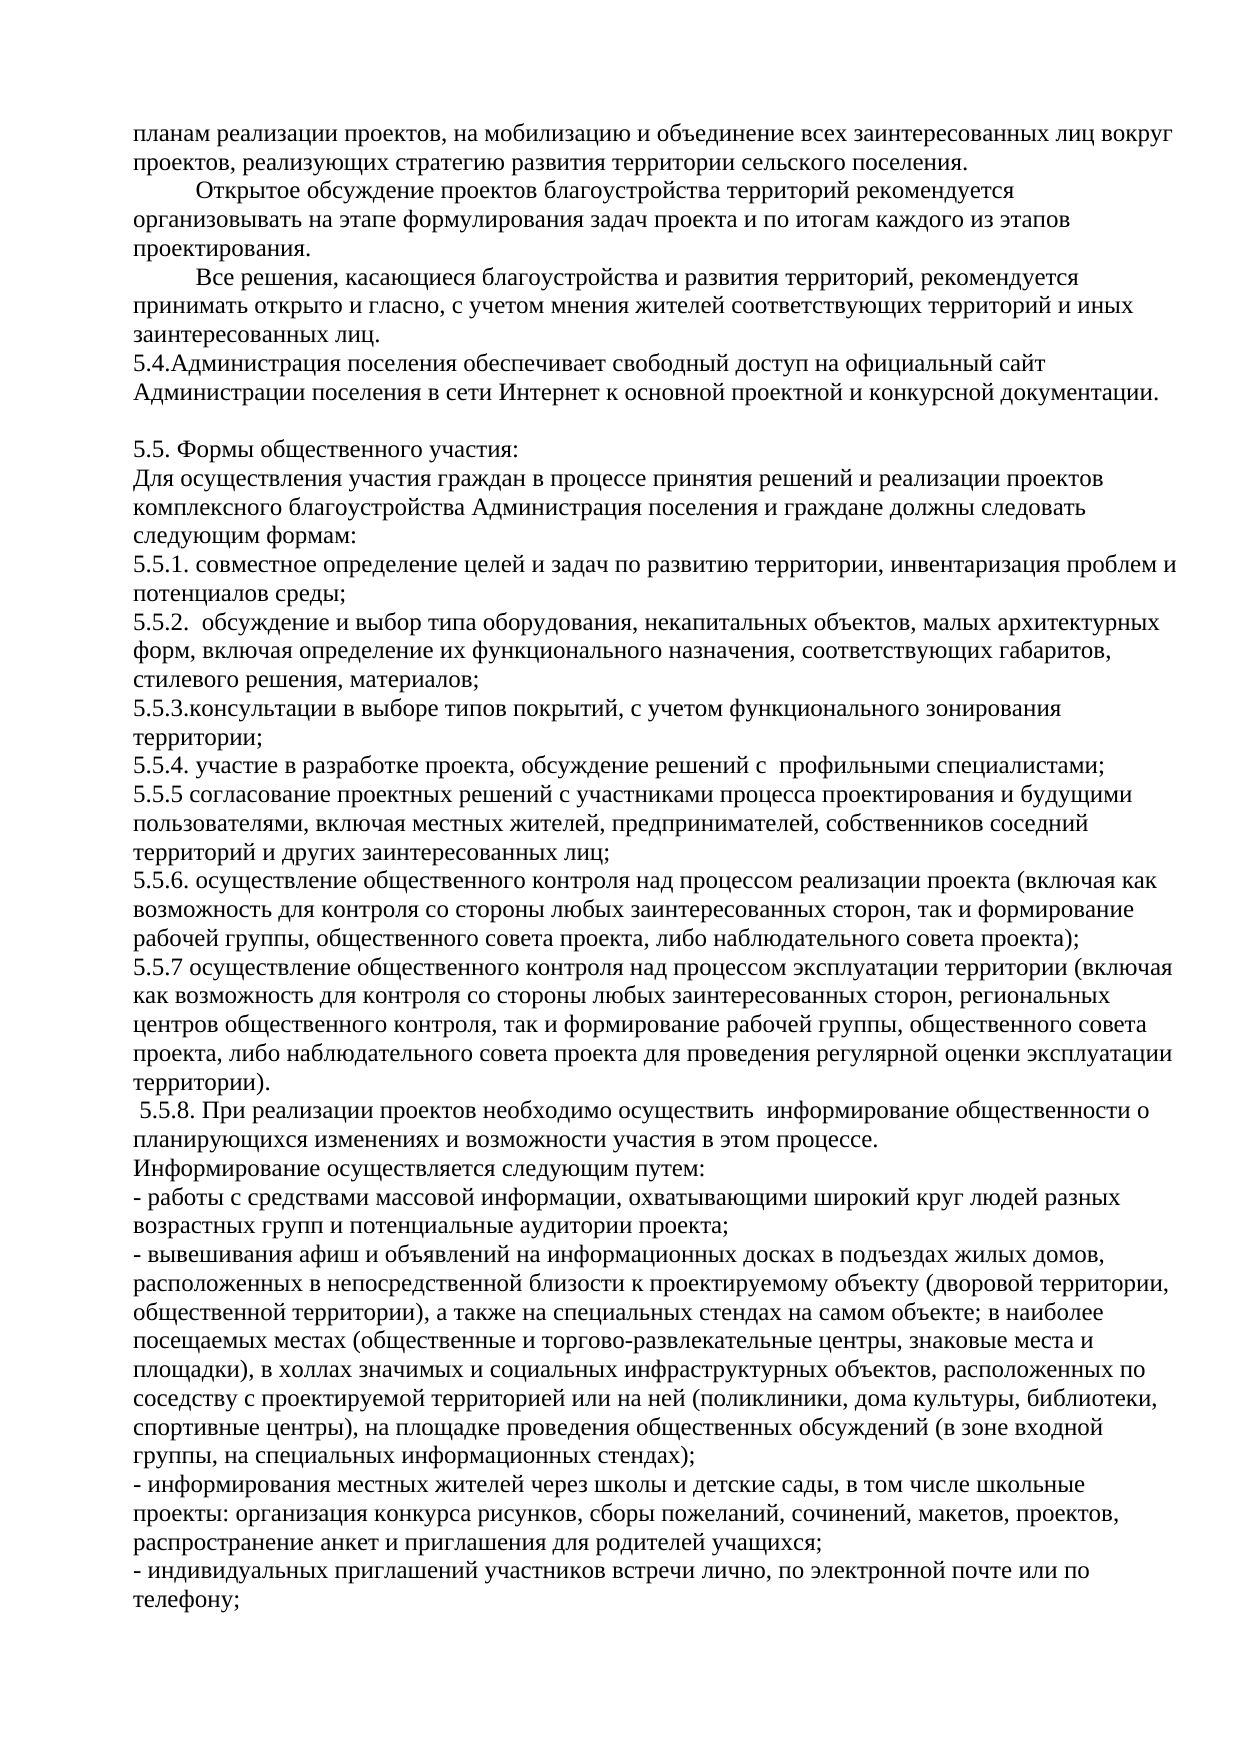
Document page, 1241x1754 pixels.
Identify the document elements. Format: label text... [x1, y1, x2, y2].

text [133, 118, 1181, 176]
text 5.5.6. осуществление общественного контроля над процессом реализации проекта (включая как возможность для контроля со стороны любых заинтересованных сторон, так и формирование рабочей группы, общественного совета проекта, либо наблюдательного совета проекта); [133, 866, 1181, 952]
text 5.5.4. участие в разработке проекта, обсуждение решений с профильными специалистами; 5.5.5 согласование проектных решений с участниками процесса проектирования и будущими пользователями, включая местных жителей, предпринимателей, собственников соседний территорий и других заинтересованных лиц; [133, 751, 1181, 866]
text 5.5. Формы общественного участия: [133, 434, 1181, 463]
text Открытое обсуждение проектов благоустройства территорий рекомендуется организовывать на этапе формулирования задач проекта и по итогам каждого из этапов проектирования. [133, 176, 1181, 262]
text Для осуществления участия граждан в процессе принятия решений и реализации проектов комплексного благоустройства Администрация поселения и граждане должны следовать следующим формам: [133, 463, 1181, 549]
text 5.5.1. совместное определение целей и задач по развитию территории, инвентаризация проблем и потенциалов среды; 5.5.2. обсуждение и выбор типа оборудования, некапитальных объектов, малых архитектурных форм, включая определение их функционального назначения, соответствующих габаритов, стилевого решения, материалов; 5.5.3.консультации в выборе типов покрытий, с учетом функционального зонирования территории; [133, 549, 1181, 751]
text - работы с средствами массовой информации, охватывающими широкий круг людей разных возрастных групп и потенциальные аудитории проекта; - вывешивания афиш и объявлений на информационных досках в подъездах жилых домов, расположенных в непосредственной близости к проектируемому объекту (дворовой территории, общественной территории), а также на специальных стендах на самом объекте; в наиболее посещаемых местах (общественные и торгово-развлекательные центры, знаковые места и площадки), в холлах значимых и социальных инфраструктурных объектов, расположенных по соседству с проектируемой территорией или на ней (поликлиники, дома культуры, библиотеки, спортивные центры), на площадке проведения общественных обсуждений (в зоне входной группы, на специальных информационных стендах); - информирования местных жителей через школы и детские сады, в том числе школьные проекты: организация конкурса рисунков, сборы пожеланий, сочинений, макетов, проектов, распространение анкет и приглашения для родителей учащихся; - индивидуальных приглашений участников встречи лично, по электронной почте или по телефону; [133, 1182, 1181, 1613]
text Информирование осуществляется следующим путем: [133, 1153, 1181, 1182]
text Все решения, касающиеся благоустройства и развития территорий, рекомендуется принимать открыто и гласно, с учетом мнения жителей соответствующих территорий и иных заинтересованных лиц. [133, 262, 1181, 348]
text 5.5.7 осуществление общественного контроля над процессом эксплуатации территории (включая как возможность для контроля со стороны любых заинтересованных сторон, региональных центров общественного контроля, так и формирование рабочей группы, общественного совета проекта, либо наблюдательного совета проекта для проведения регулярной оценки эксплуатации территории). 5.5.8. При реализации проектов необходимо осуществить информирование общественности о планирующихся изменениях и возможности участия в этом процессе. [133, 952, 1181, 1153]
text 5.4.Администрация поселения обеспечивает свободный доступ на официальный сайт Администрации поселения в сети Интернет к основной проектной и конкурсной документации. [133, 348, 1181, 406]
